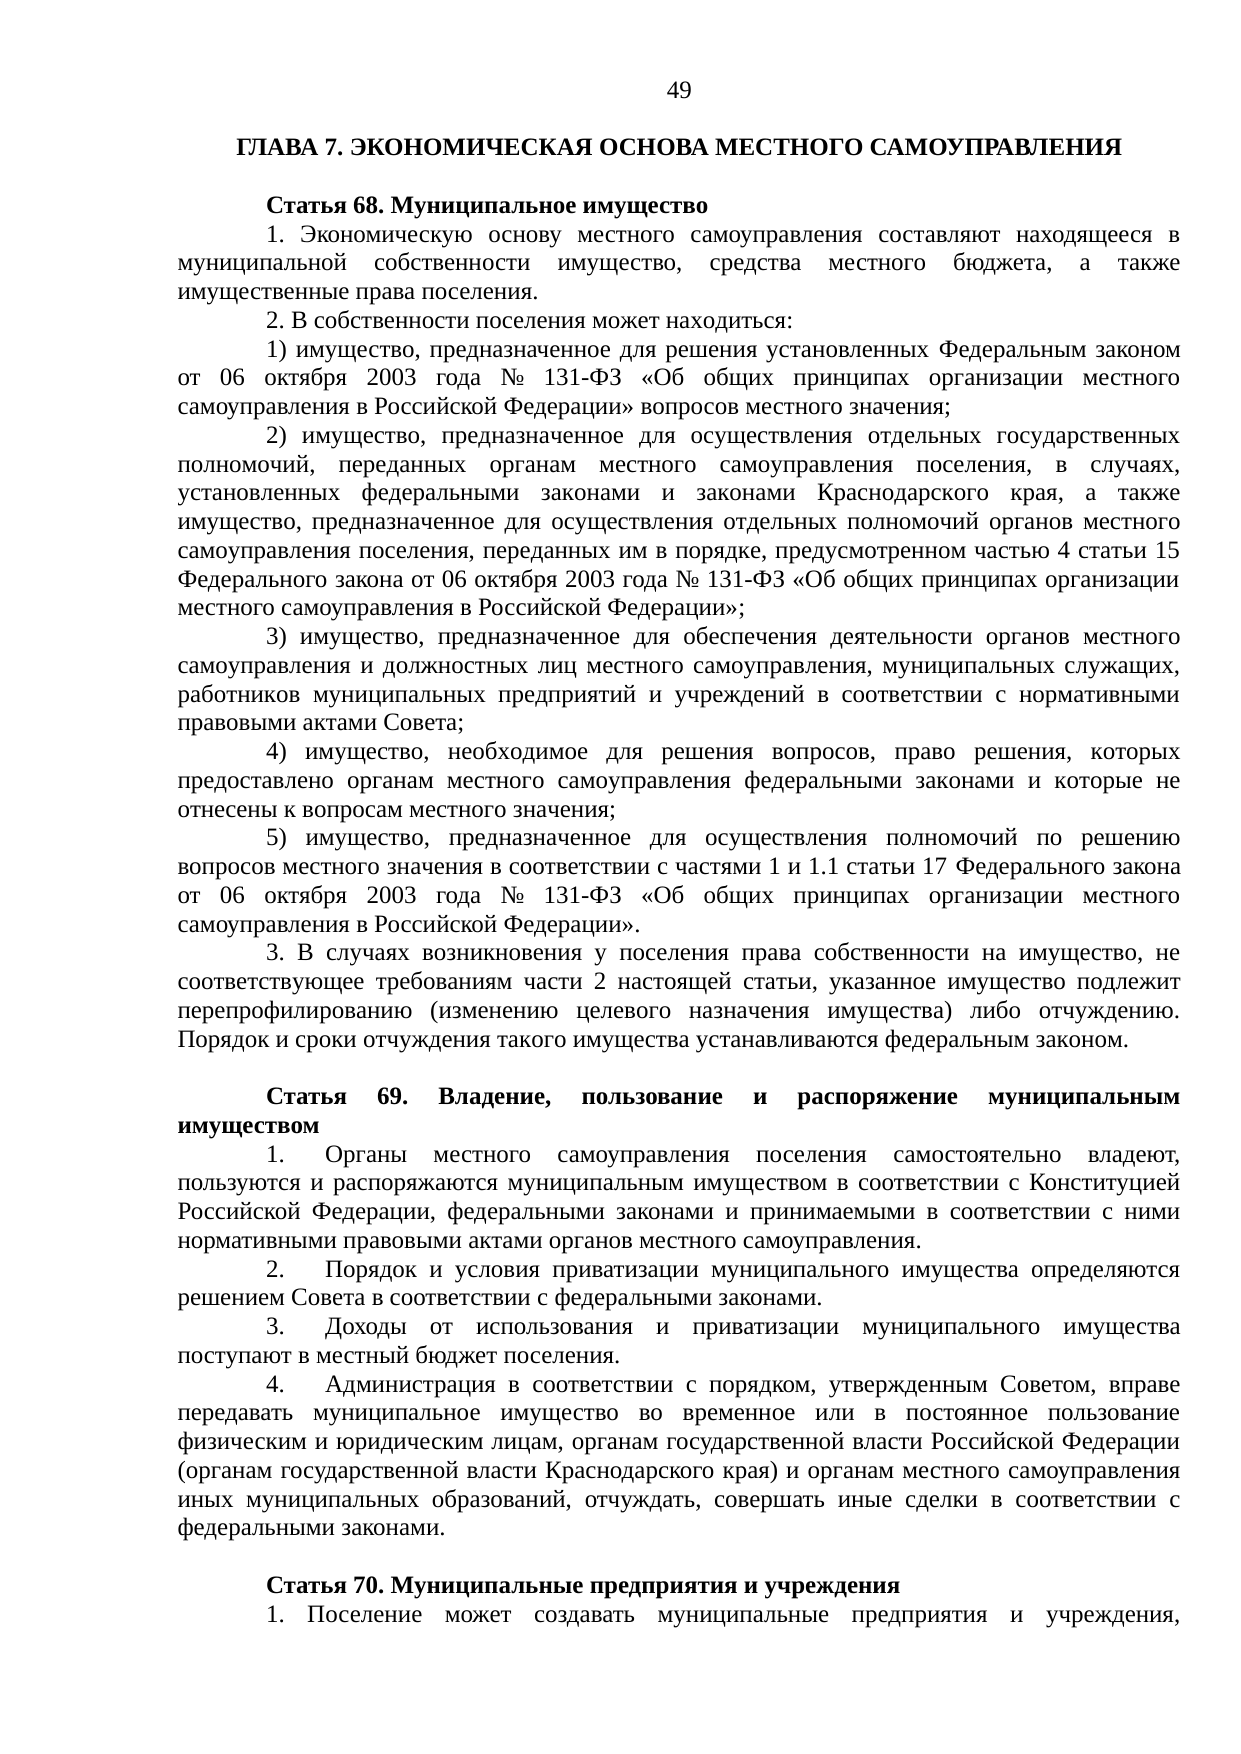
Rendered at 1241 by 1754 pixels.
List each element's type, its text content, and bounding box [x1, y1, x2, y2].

list Доходы от использования и приватизации муниципального имущества поступают в местный бюджет поселения. [177, 1311, 1181, 1369]
text 2. В собственности поселения может находиться: [177, 305, 1181, 334]
list Порядок и условия приватизации муниципального имущества определяются решением Совета в соответствии с федеральными законами. [177, 1254, 1181, 1311]
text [177, 1599, 1181, 1627]
text ГЛАВА 7. ЭКОНОМИЧЕСКАЯ ОСНОВА МЕСТНОГО САМОУПРАВЛЕНИЯ [177, 132, 1181, 161]
text 5) имущество, предназначенное для осуществления полномочий по решению вопросов местного значения в соответствии с частями 1 и 1.1 статьи 17 Федерального закона от 06 октября 2003 года № 131-ФЗ «Об общих принципах организации местного самоуправления в Российской Федерации». [177, 822, 1181, 937]
text Статья 69. Владение, пользование и распоряжение муниципальным имуществом [177, 1081, 1181, 1139]
list Администрация в соответствии с порядком, утвержденным Советом, вправе передавать муниципальное имущество во временное или в постоянное пользование физическим и юридическим лицам, органам государственной власти Российской Федерации (органам государственной власти Краснодарского края) и органам местного самоуправления иных муниципальных образований, отчуждать, совершать иные сделки в соответствии с федеральными законами. [177, 1369, 1181, 1541]
text Статья 68. Муниципальное имущество [177, 190, 1181, 219]
text 3. В случаях возникновения у поселения права собственности на имущество, не соответствующее требованиям части 2 настоящей статьи, указанное имущество подлежит перепрофилированию (изменению целевого назначения имущества) либо отчуждению. Порядок и сроки отчуждения такого имущества устанавливаются федеральным законом. [177, 937, 1181, 1052]
text 2) имущество, предназначенное для осуществления отдельных государственных полномочий, переданных органам местного самоуправления поселения, в случаях, установленных федеральными законами и законами Краснодарского края, а также имущество, предназначенное для осуществления отдельных полномочий органов местного самоуправления поселения, переданных им в порядке, предусмотренном частью 4 статьи 15 Федерального закона от 06 октября 2003 года № 131-ФЗ «Об общих принципах организации местного самоуправления в Российской Федерации»; [177, 420, 1181, 621]
text 1. Экономическую основу местного самоуправления составляют находящееся в муниципальной собственности имущество, средства местного бюджета, а также имущественные права поселения. [177, 219, 1181, 305]
list Органы местного самоуправления поселения самостоятельно владеют, пользуются и распоряжаются муниципальным имуществом в соответствии с Конституцией Российской Федерации, федеральными законами и принимаемыми в соответствии с ними нормативными правовыми актами органов местного самоуправления. [177, 1139, 1181, 1254]
text 1) имущество, предназначенное для решения установленных Федеральным законом от 06 октября 2003 года № 131-ФЗ «Об общих принципах организации местного самоуправления в Российской Федерации» вопросов местного значения; [177, 334, 1181, 420]
text Статья 70. Муниципальные предприятия и учреждения [177, 1570, 1181, 1599]
text 3) имущество, предназначенное для обеспечения деятельности органов местного самоуправления и должностных лиц местного самоуправления, муниципальных служащих, работников муниципальных предприятий и учреждений в соответствии с нормативными правовыми актами Совета; [177, 621, 1181, 736]
text 4) имущество, необходимое для решения вопросов, право решения, которых предоставлено органам местного самоуправления федеральными законами и которые не отнесены к вопросам местного значения; [177, 736, 1181, 822]
